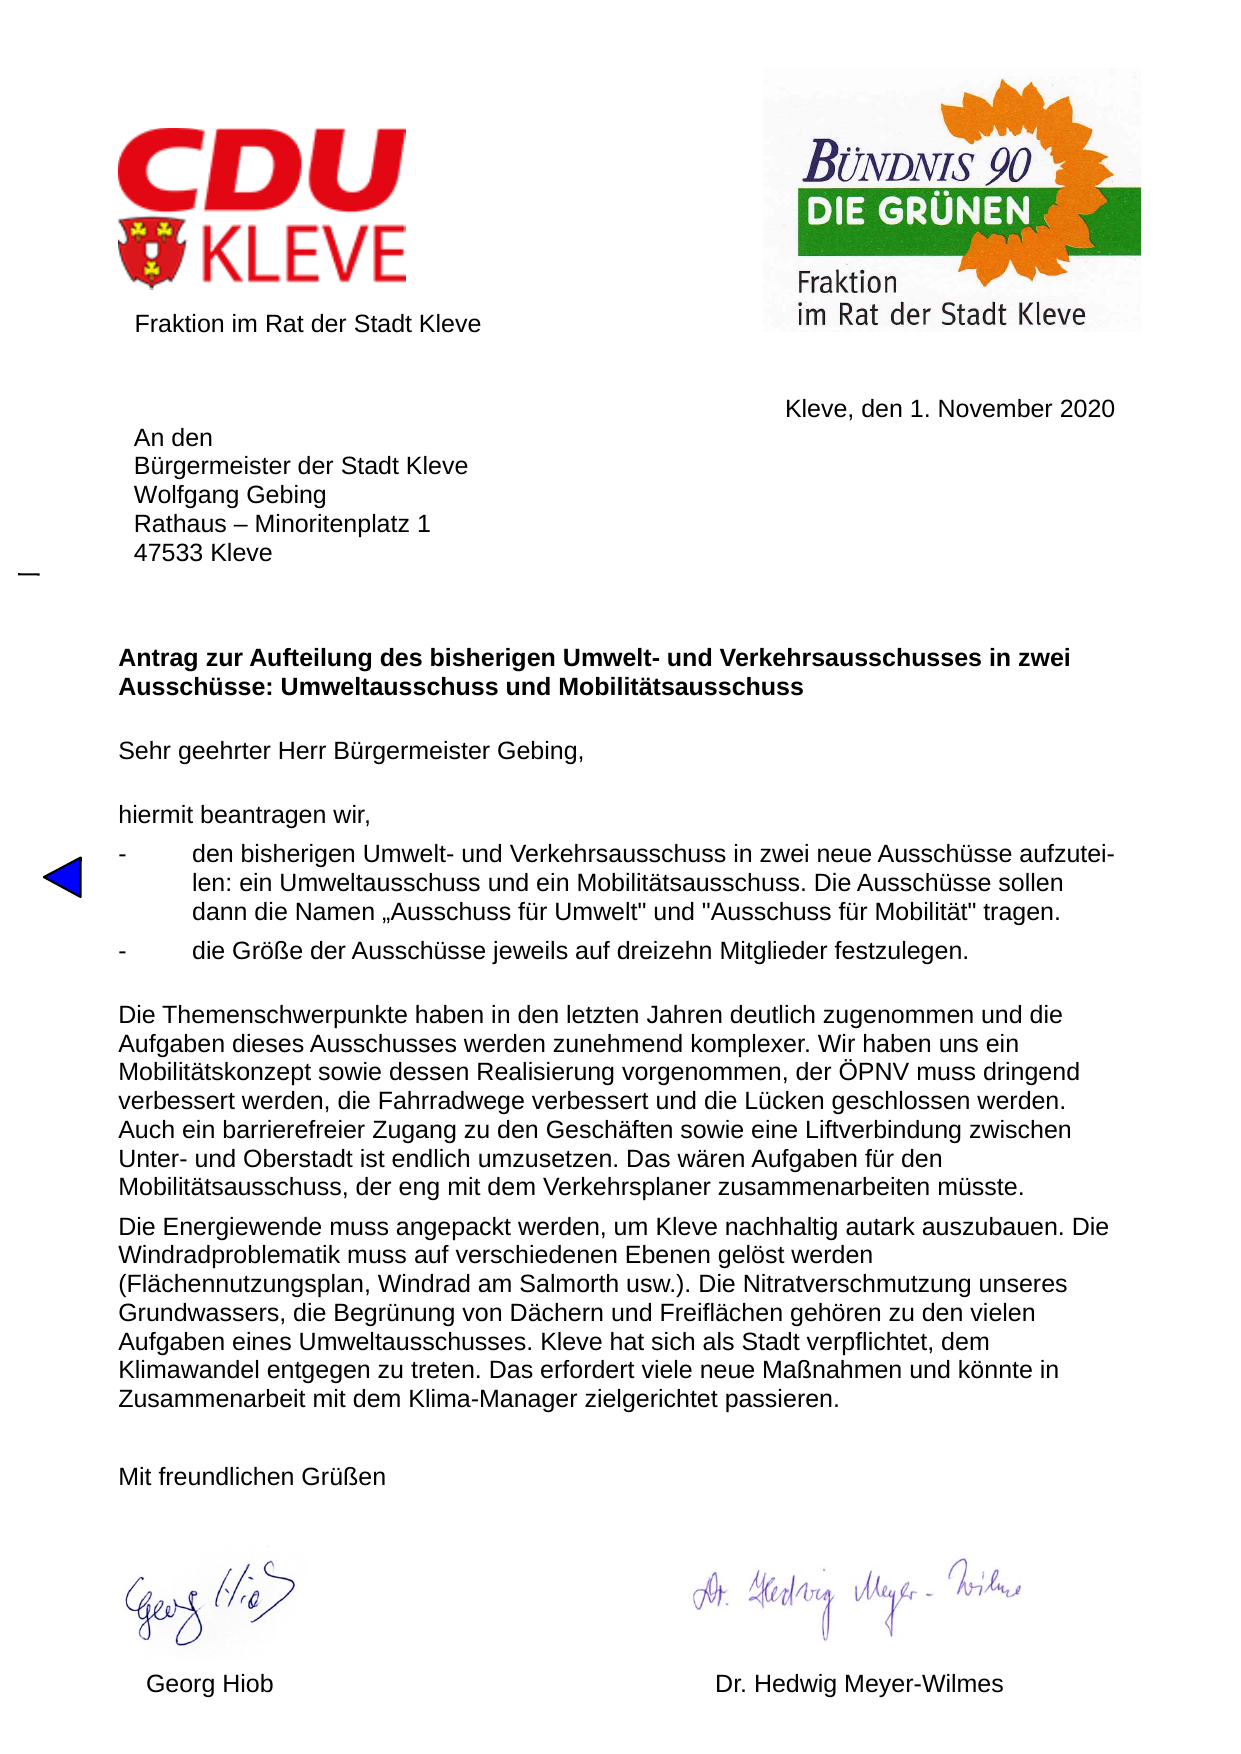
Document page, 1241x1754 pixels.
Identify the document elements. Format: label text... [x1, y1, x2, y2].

text Antrag zur Aufteilung des bisherigen Umwelt- und Verkehrsausschusses in zwei Ausschüsse: Umweltausschuss und Mobilitätsausschuss [118, 386, 1122, 701]
picture [118, 1540, 307, 1659]
picture [763, 68, 1142, 332]
text Sehr geehrter Herr Bürgermeister Gebing, [118, 736, 1122, 765]
text - den bisherigen Umwelt- und Verkehrsausschuss in zwei neue Ausschüsse aufzutei- len: ein Umweltausschuss und ein Mobilitätsausschuss. Die Ausschüsse sollen dann die Namen „Ausschuss für Umwelt" und "Ausschuss für Mobilität" tragen. [118, 839, 1122, 925]
picture [672, 1533, 1055, 1652]
text Georg Hiob Dr. Hedwig Meyer-Wilmes [118, 1669, 1122, 1698]
picture [118, 128, 406, 290]
text hiermit beantragen wir, [118, 800, 1122, 829]
text Die Themenschwerpunkte haben in den letzten Jahren deutlich zugenommen und die Aufgaben dieses Ausschusses werden zunehmend komplexer. Wir haben uns ein Mobilitätskonzept sowie dessen Realisierung vorgenommen, der ÖPNV muss dringend verbessert werden, die Fahrradwege verbessert und die Lücken geschlossen werden. Auch ein barrierefreier Zugang zu den Geschäften sowie eine Liftverbindung zwischen Unter- und Oberstadt ist endlich umzusetzen. Das wären Aufgaben für den Mobilitätsausschuss, der eng mit dem Verkehrsplaner zusammenarbeiten müsste. [118, 1000, 1122, 1201]
text - die Größe der Ausschüsse jeweils auf dreizehn Mitglieder festzulegen. [118, 936, 1122, 964]
text Mit freundlichen Grüßen [118, 1462, 1122, 1491]
text Die Energiewende muss angepackt werden, um Kleve nachhaltig autark auszubauen. Die Windradproblematik muss auf verschiedenen Ebenen gelöst werden (Flächennutzungsplan, Windrad am Salmorth usw.). Die Nitratverschmutzung unseres Grundwassers, die Begrünung von Dächern und Freiflächen gehören zu den vielen Aufgaben eines Umweltausschusses. Kleve hat sich als Stadt verpflichtet, dem Klimawandel entgegen zu treten. Das erfordert viele neue Maßnahmen und könnte in Zusammenarbeit mit dem Klima-Manager zielgerichtet passieren. [118, 1211, 1122, 1413]
